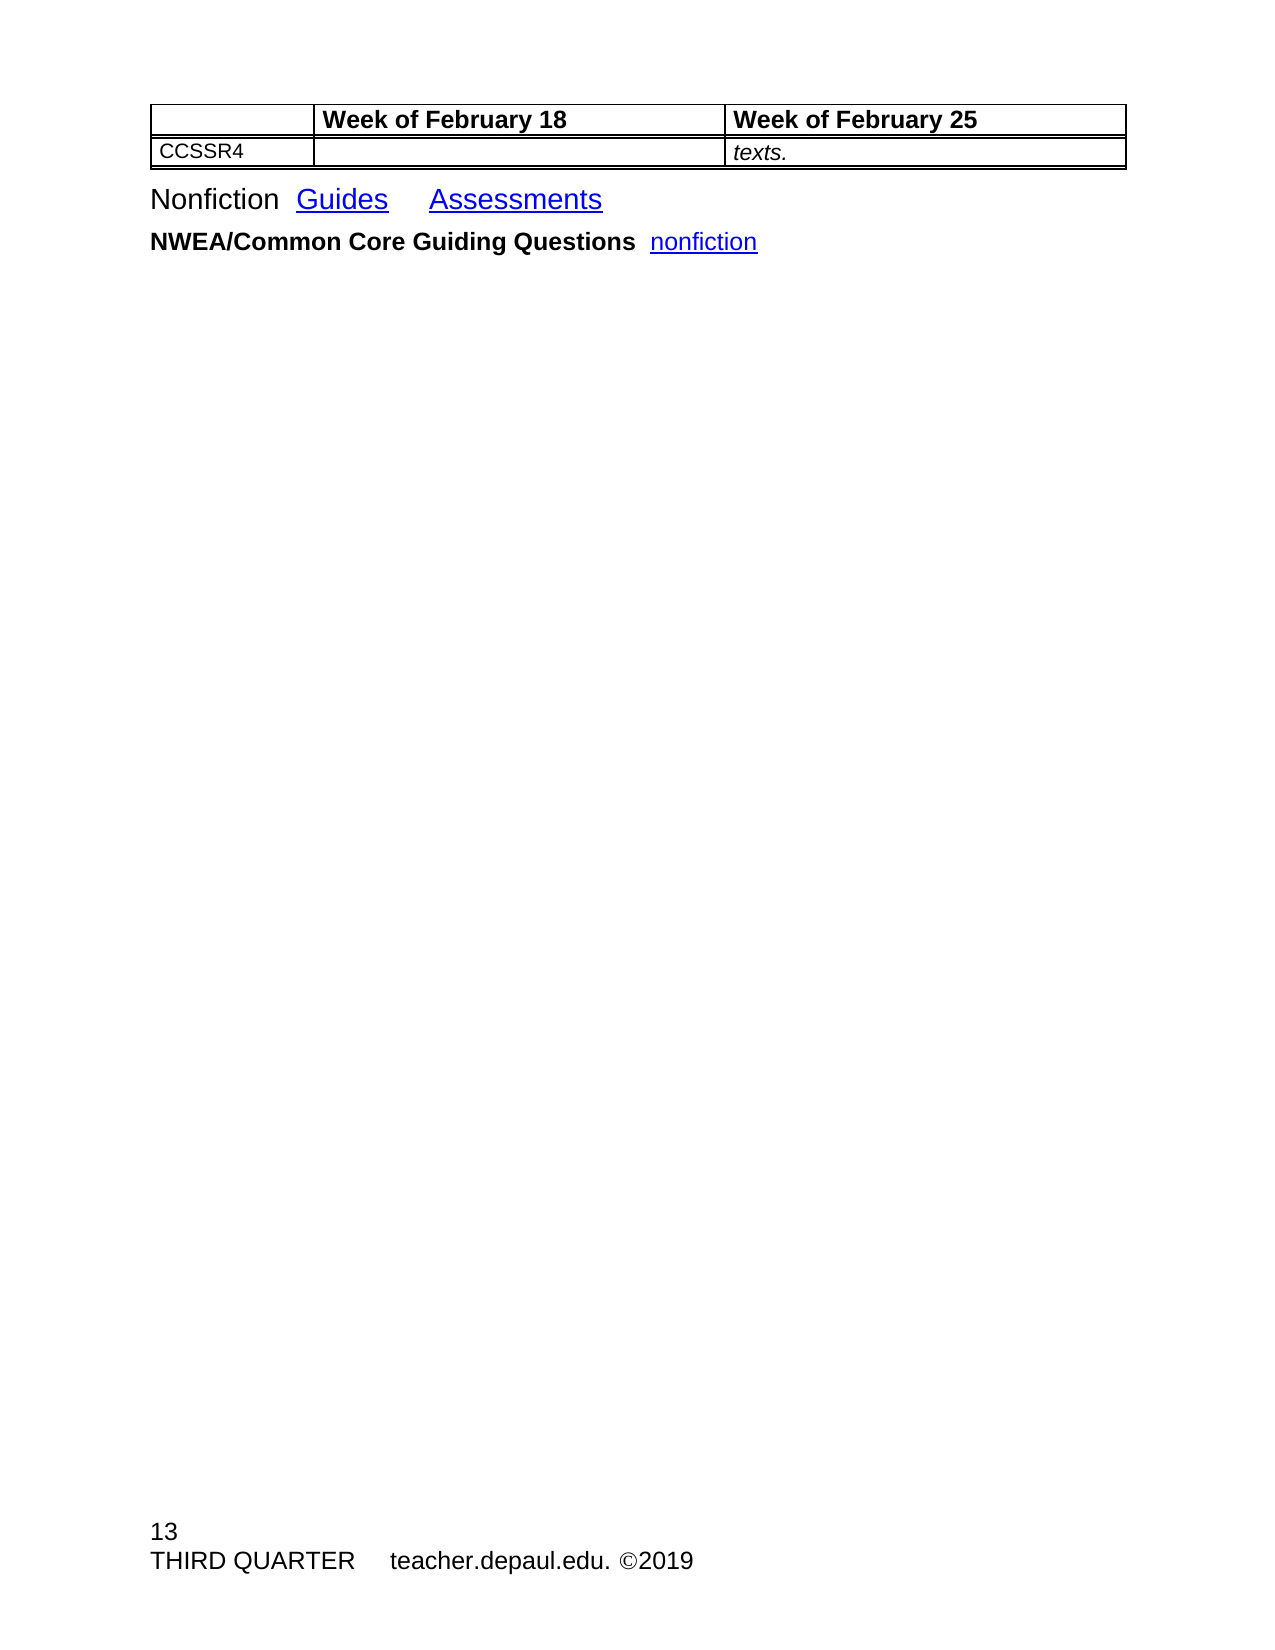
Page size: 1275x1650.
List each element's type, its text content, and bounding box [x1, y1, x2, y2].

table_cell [315, 139, 724, 165]
text NWEA/Common Core Guiding Questions nonfiction [150, 227, 1125, 256]
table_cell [726, 139, 1125, 165]
table_header [152, 105, 313, 134]
table_header Week of February 25 [726, 105, 1125, 134]
table_header Week of February 18 [315, 105, 724, 134]
text Nonfiction Guides Assessments [150, 182, 1125, 215]
table_cell Vocabulary CCSSR4 [152, 139, 313, 165]
